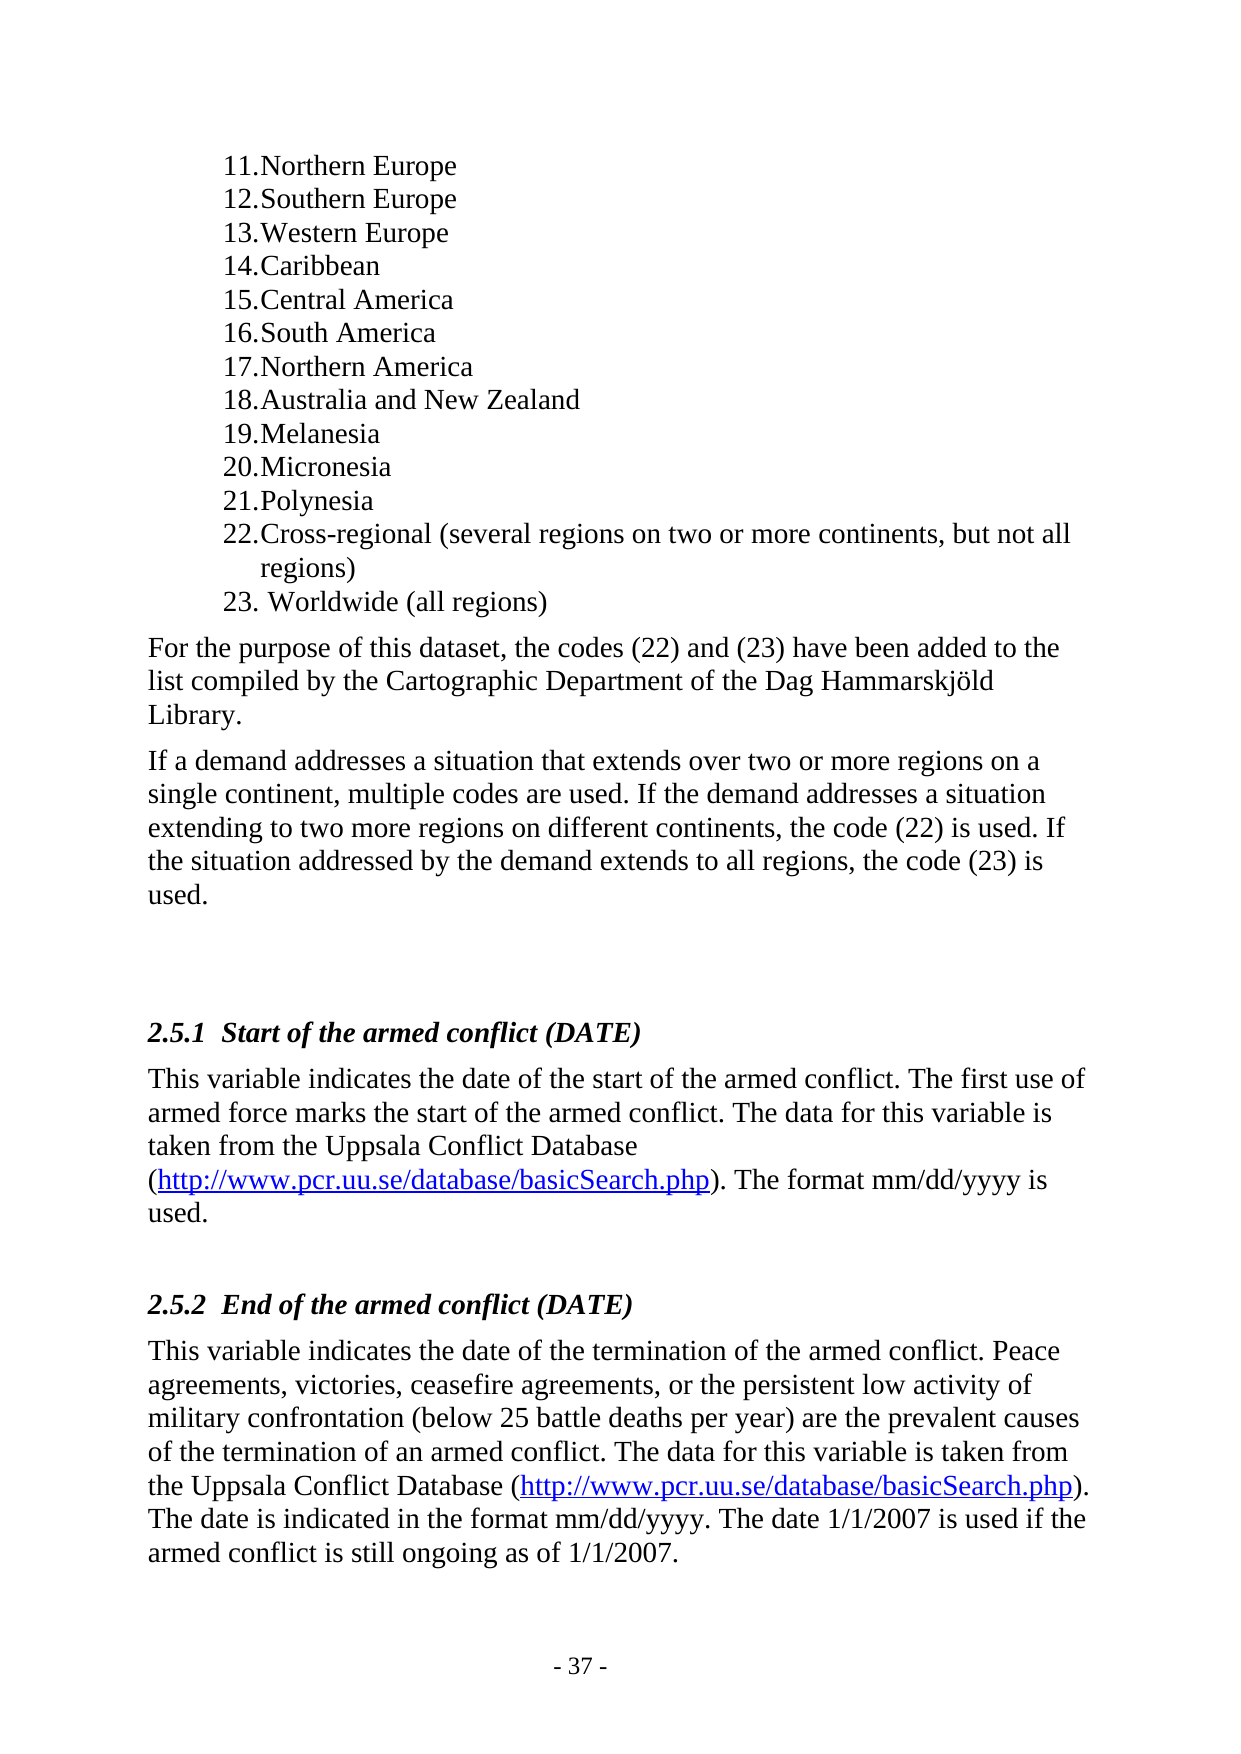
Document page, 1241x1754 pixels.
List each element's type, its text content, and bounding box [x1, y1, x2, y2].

text If a demand addresses a situation that extends over two or more regions on a single continent, multiple codes are used. If the demand addresses a situation extending to two more regions on different continents, the code (22) is used. If the situation addressed by the demand extends to all regions, the code (23) is used. [148, 743, 1093, 911]
list Worldwide (all regions) [223, 584, 1093, 617]
text This variable indicates the date of the start of the armed conflict. The first use of armed force marks the start of the armed conflict. The data for this variable is taken from the Uppsala Conflict Database (http://www.pcr.uu.se/database/basicSearch.php). The format mm/dd/yyyy is used. [148, 1061, 1093, 1229]
list Cross-regional (several regions on two or more continents, but not all regions) [223, 517, 1093, 584]
list Northern America [223, 349, 1093, 382]
list Northern Europe [223, 148, 1093, 181]
subtitle 2.5.1 Start of the armed conflict (DATE) [148, 1015, 1093, 1049]
list Polynesia [223, 483, 1093, 517]
list Western Europe [223, 215, 1093, 248]
list Melanesia [223, 416, 1093, 449]
list South America [223, 315, 1093, 349]
subtitle 2.5.2 End of the armed conflict (DATE) [148, 1287, 1093, 1321]
list Central America [223, 282, 1093, 315]
list Micronesia [223, 449, 1093, 483]
list Southern Europe [223, 181, 1093, 215]
list Australia and New Zealand [223, 382, 1093, 416]
text This variable indicates the date of the termination of the armed conflict. Peace agreements, victories, ceasefire agreements, or the persistent low activity of military confrontation (below 25 battle deaths per year) are the prevalent causes of the termination of an armed conflict. The data for this variable is taken from the Uppsala Conflict Database (http://www.pcr.uu.se/database/basicSearch.php). The date is indicated in the format mm/dd/yyyy. The date 1/1/2007 is used if the armed conflict is still ongoing as of 1/1/2007. [148, 1333, 1093, 1568]
text For the purpose of this dataset, the codes (22) and (23) have been added to the list compiled by the Cartographic Department of the Dag Hammarskjöld Library. [148, 630, 1093, 730]
list Caribbean [223, 248, 1093, 282]
